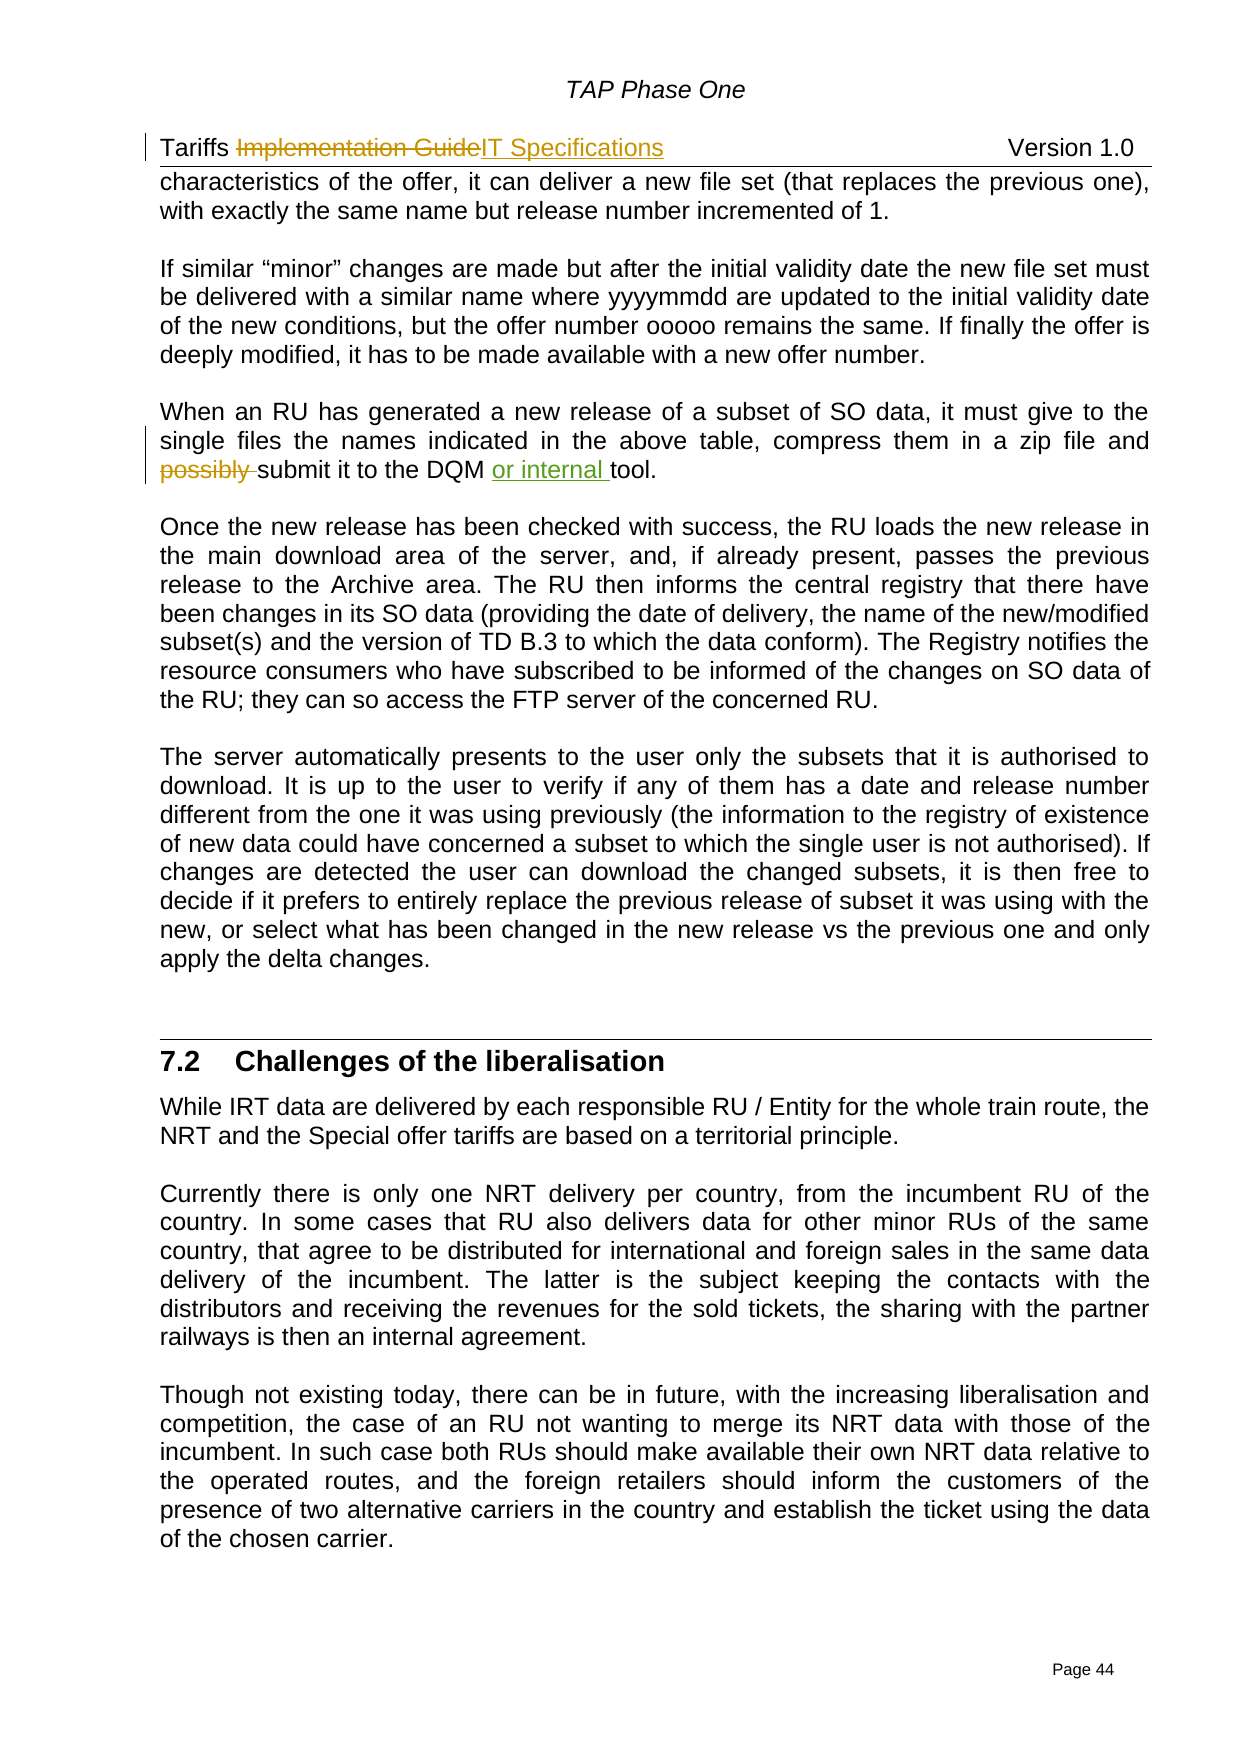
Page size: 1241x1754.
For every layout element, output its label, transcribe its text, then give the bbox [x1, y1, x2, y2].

text Currently there is only one NRT delivery per country, from the incumbent RU of the country. In some cases that RU also delivers data for other minor RUs of the same country, that agree to be distributed for international and foreign sales in the same data delivery of the incumbent. The latter is the subject keeping the contacts with the distributors and receiving the revenues for the sold tickets, the sharing with the partner railways is then an internal agreement. [159, 1179, 1152, 1351]
text Though not existing today, there can be in future, with the increasing liberalisation and competition, the case of an RU not wanting to merge its NRT data with those of the incumbent. In such case both RUs should make available their own NRT data relative to the operated routes, and the foreign retailers should inform the customers of the presence of two alternative carriers in the country and establish the ticket using the data of the chosen carrier. [159, 1380, 1152, 1552]
subtitle 7.2 Challenges of the liberalisation [159, 1040, 1152, 1078]
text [159, 167, 1152, 225]
text The server automatically presents to the user only the subsets that it is authorised to download. It is up to the user to verify if any of them has a date and release number different from the one it was using previously (the information to the registry of existence of new data could have concerned a subset to which the single user is not authorised). If changes are detected the user can download the changed subsets, it is then free to decide if it prefers to entirely replace the previous release of subset it was using with the new, or select what has been changed in the new release vs the previous one and only apply the delta changes. [159, 742, 1152, 972]
text When an RU has generated a new release of a subset of SO data, it must give to the single files the names indicated in the above table, compress them in a zip file and submit it to the DQM tool. [159, 397, 1152, 483]
text While IRT data are delivered by each responsible RU / Entity for the whole train route, the NRT and the Special offer tariffs are based on a territorial principle. [159, 1092, 1152, 1150]
text Once the new release has been checked with success, the RU loads the new release in the main download area of the server, and, if already present, passes the previous release to the Archive area. The RU then informs the central registry that there have been changes in its SO data (providing the date of delivery, the name of the new/modified subset(s) and the version of TD B.3 to which the data conform). The Registry notifies the resource consumers who have subscribed to be informed of the changes on SO data of the RU; they can so access the FTP server of the concerned RU. [159, 512, 1152, 713]
text If similar “minor” changes are made but after the initial validity date the new file set must be delivered with a similar name where yyyymmdd are updated to the initial validity date of the new conditions, but the offer number ooooo remains the same. If finally the offer is deeply modified, it has to be made available with a new offer number. [159, 253, 1152, 368]
